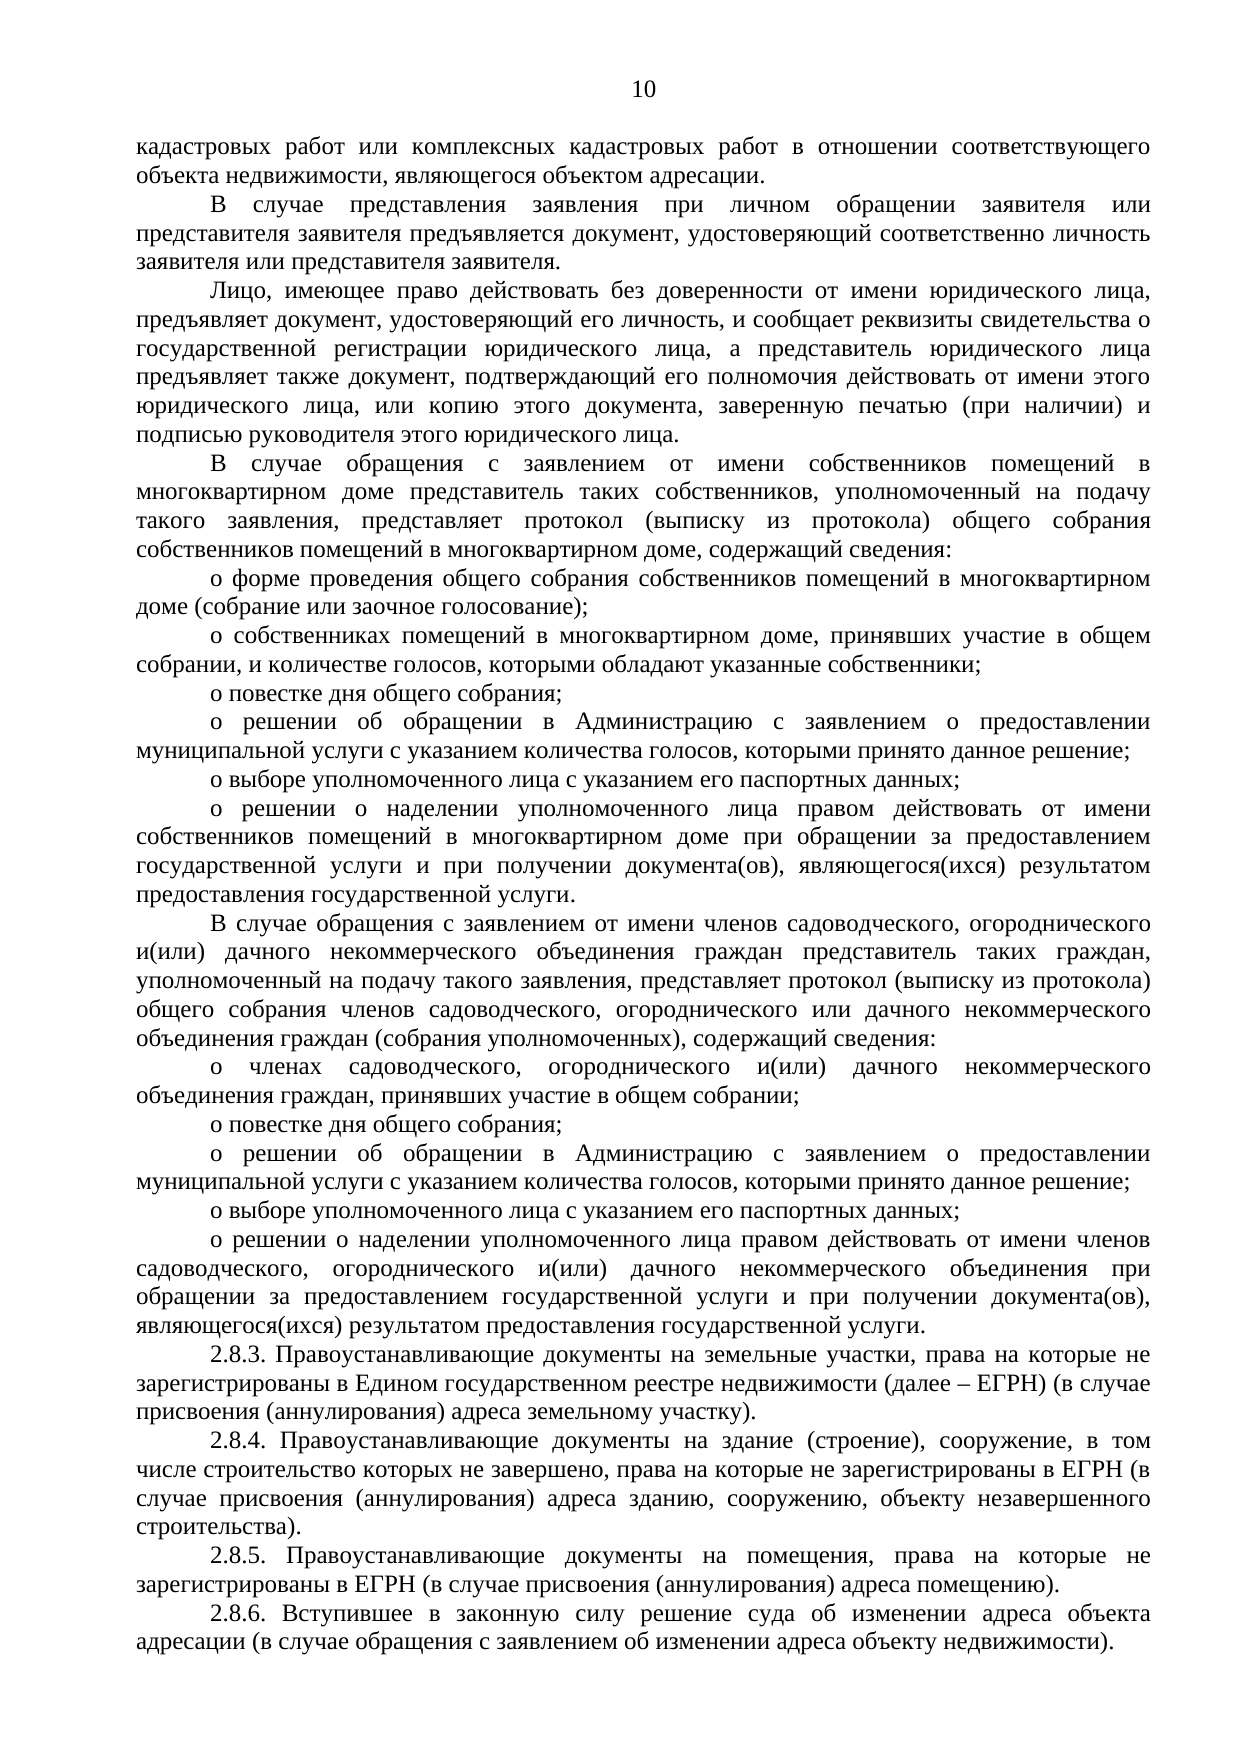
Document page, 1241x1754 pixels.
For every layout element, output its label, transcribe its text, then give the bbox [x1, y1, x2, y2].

text о выборе уполномоченного лица с указанием его паспортных данных; [136, 1195, 1152, 1224]
text 2.8.5. Правоустанавливающие документы на помещения, права на которые не зарегистрированы в ЕГРН (в случае присвоения (аннулирования) адреса помещению). [136, 1540, 1152, 1598]
text о решении об обращении в Администрацию с заявлением о предоставлении муниципальной услуги с указанием количества голосов, которыми принято данное решение; [136, 1138, 1152, 1195]
text 2.8.3. Правоустанавливающие документы на земельные участки, права на которые не зарегистрированы в Едином государственном реестре недвижимости (далее – ЕГРН) (в случае присвоения (аннулирования) адреса земельному участку). [136, 1339, 1152, 1425]
text о решении о наделении уполномоченного лица правом действовать от имени собственников помещений в многоквартирном доме при обращении за предоставлением государственной услуги и при получении документа(ов), являющегося(ихся) результатом предоставления государственной услуги. [136, 793, 1152, 908]
text В случае обращения с заявлением от имени членов садоводческого, огороднического и(или) дачного некоммерческого объединения граждан представитель таких граждан, уполномоченный на подачу такого заявления, представляет протокол (выписку из протокола) общего собрания членов садоводческого, огороднического или дачного некоммерческого объединения граждан (собрания уполномоченных), содержащий сведения: [136, 908, 1152, 1051]
text о повестке дня общего собрания; [136, 678, 1152, 706]
text 2.8.4. Правоустанавливающие документы на здание (строение), сооружение, в том числе строительство которых не завершено, права на которые не зарегистрированы в ЕГРН (в случае присвоения (аннулирования) адреса зданию, сооружению, объекту незавершенного строительства). [136, 1425, 1152, 1540]
text 2.8.6. Вступившее в законную силу решение суда об изменении адреса объекта адресации (в случае обращения с заявлением об изменении адреса объекту недвижимости). [136, 1598, 1152, 1655]
text о решении о наделении уполномоченного лица правом действовать от имени членов садоводческого, огороднического и(или) дачного некоммерческого объединения при обращении за предоставлением государственной услуги и при получении документа(ов), являющегося(ихся) результатом предоставления государственной услуги. [136, 1224, 1152, 1339]
text Лицо, имеющее право действовать без доверенности от имени юридического лица, предъявляет документ, удостоверяющий его личность, и сообщает реквизиты свидетельства о государственной регистрации юридического лица, а представитель юридического лица предъявляет также документ, подтверждающий его полномочия действовать от имени этого юридического лица, или копию этого документа, заверенную печатью (при наличии) и подписью руководителя этого юридического лица. [136, 275, 1152, 448]
text о собственниках помещений в многоквартирном доме, принявших участие в общем собрании, и количестве голосов, которыми обладают указанные собственники; [136, 620, 1152, 678]
text В случае обращения с заявлением от имени собственников помещений в многоквартирном доме представитель таких собственников, уполномоченный на подачу такого заявления, представляет протокол (выписку из протокола) общего собрания собственников помещений в многоквартирном доме, содержащий сведения: [136, 448, 1152, 563]
text о выборе уполномоченного лица с указанием его паспортных данных; [136, 764, 1152, 793]
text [136, 131, 1152, 189]
text о повестке дня общего собрания; [136, 1109, 1152, 1138]
text о решении об обращении в Администрацию с заявлением о предоставлении муниципальной услуги с указанием количества голосов, которыми принято данное решение; [136, 706, 1152, 764]
text о членах садоводческого, огороднического и(или) дачного некоммерческого объединения граждан, принявших участие в общем собрании; [136, 1051, 1152, 1109]
text о форме проведения общего собрания собственников помещений в многоквартирном доме (собрание или заочное голосование); [136, 563, 1152, 620]
text В случае представления заявления при личном обращении заявителя или представителя заявителя предъявляется документ, удостоверяющий соответственно личность заявителя или представителя заявителя. [136, 189, 1152, 275]
